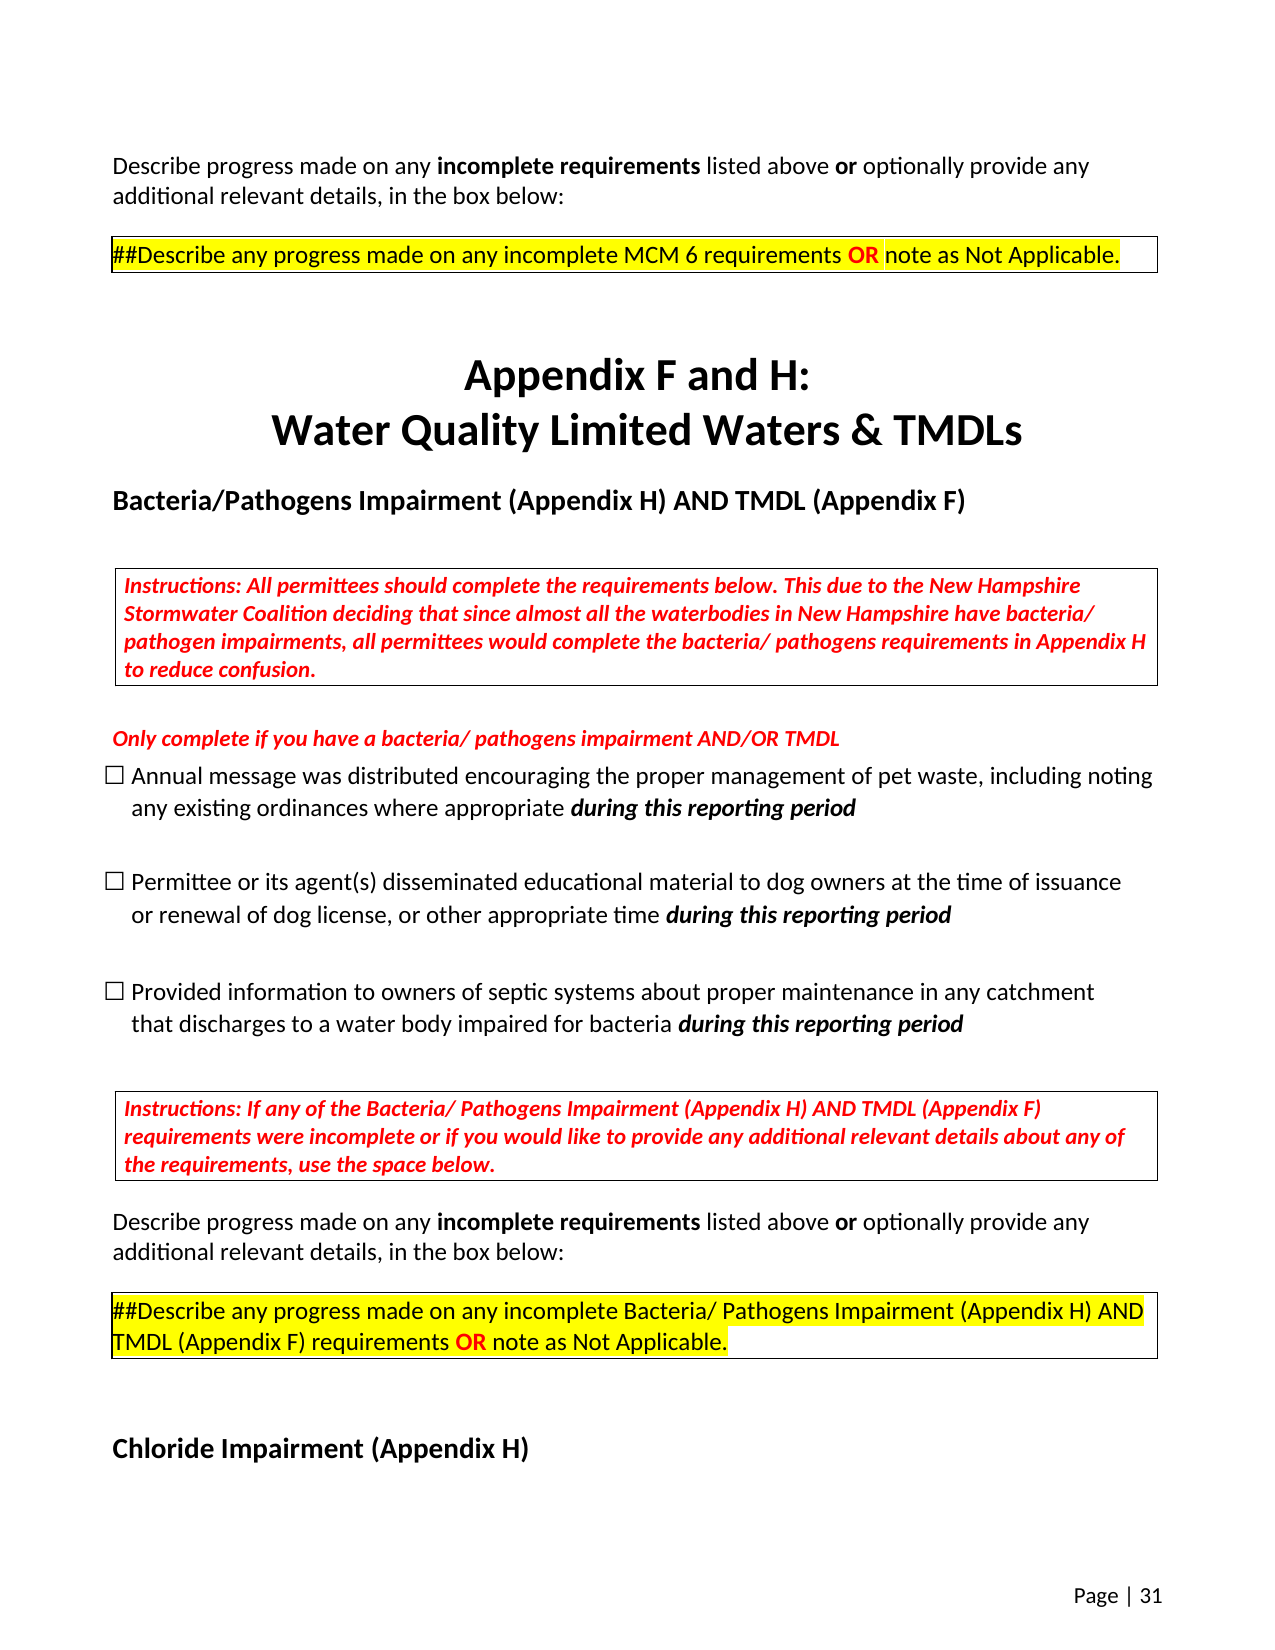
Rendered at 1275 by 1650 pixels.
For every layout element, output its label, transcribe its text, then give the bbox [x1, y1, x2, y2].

text Appendix F and H: [112, 345, 1162, 401]
text ##Describe any progress made on any incomplete MCM 6 requirements OR note as Not Applicable. [113, 237, 1157, 272]
text Describe progress made on any incomplete requirements listed above or optionally provide any additional relevant details, in the box below: [112, 150, 1162, 211]
text Provided information to owners of septic systems about proper maintenance in any catchment that discharges to a water body impaired for bacteria during this reporting period [103, 974, 1134, 1039]
text Instructions: If any of the Bacteria/ Pathogens Impairment (Appendix H) AND TMDL (Appendix F) requirements were incomplete or if you would like to provide any additional relevant details about any of the requirements, use the space below. [116, 1092, 1157, 1180]
subtitle Chloride Impairment (Appendix H) [112, 1431, 1162, 1466]
text Annual message was distributed encouraging the proper management of pet waste, including noting any existing ordinances where appropriate during this reporting period [103, 758, 1162, 823]
text Bacteria/Pathogens Impairment (Appendix H) AND TMDL (Appendix F) [112, 482, 1162, 518]
text Describe progress made on any incomplete requirements listed above or optionally provide any additional relevant details, in the box below: [112, 1206, 1162, 1267]
text Water Quality Limited Waters & TMDLs [131, 401, 1162, 457]
text Instructions: All permittees should complete the requirements below. This due to the New Hampshire Stormwater Coalition deciding that since almost all the waterbodies in New Hampshire have bacteria/ pathogen impairments, all permittees would complete the bacteria/ pathogens requirements in Appendix H to reduce confusion. [116, 569, 1157, 685]
text ##Describe any progress made on any incomplete Bacteria/ Pathogens Impairment (Appendix H) AND TMDL (Appendix F) requirements OR note as Not Applicable. [113, 1293, 1157, 1358]
text Only complete if you have a bacteria/ pathogens impairment AND/OR TMDL [112, 724, 1162, 752]
text Permittee or its agent(s) disseminated educational material to dog owners at the time of issuance or renewal of dog license, or other appropriate time during this reporting period [103, 864, 1134, 929]
